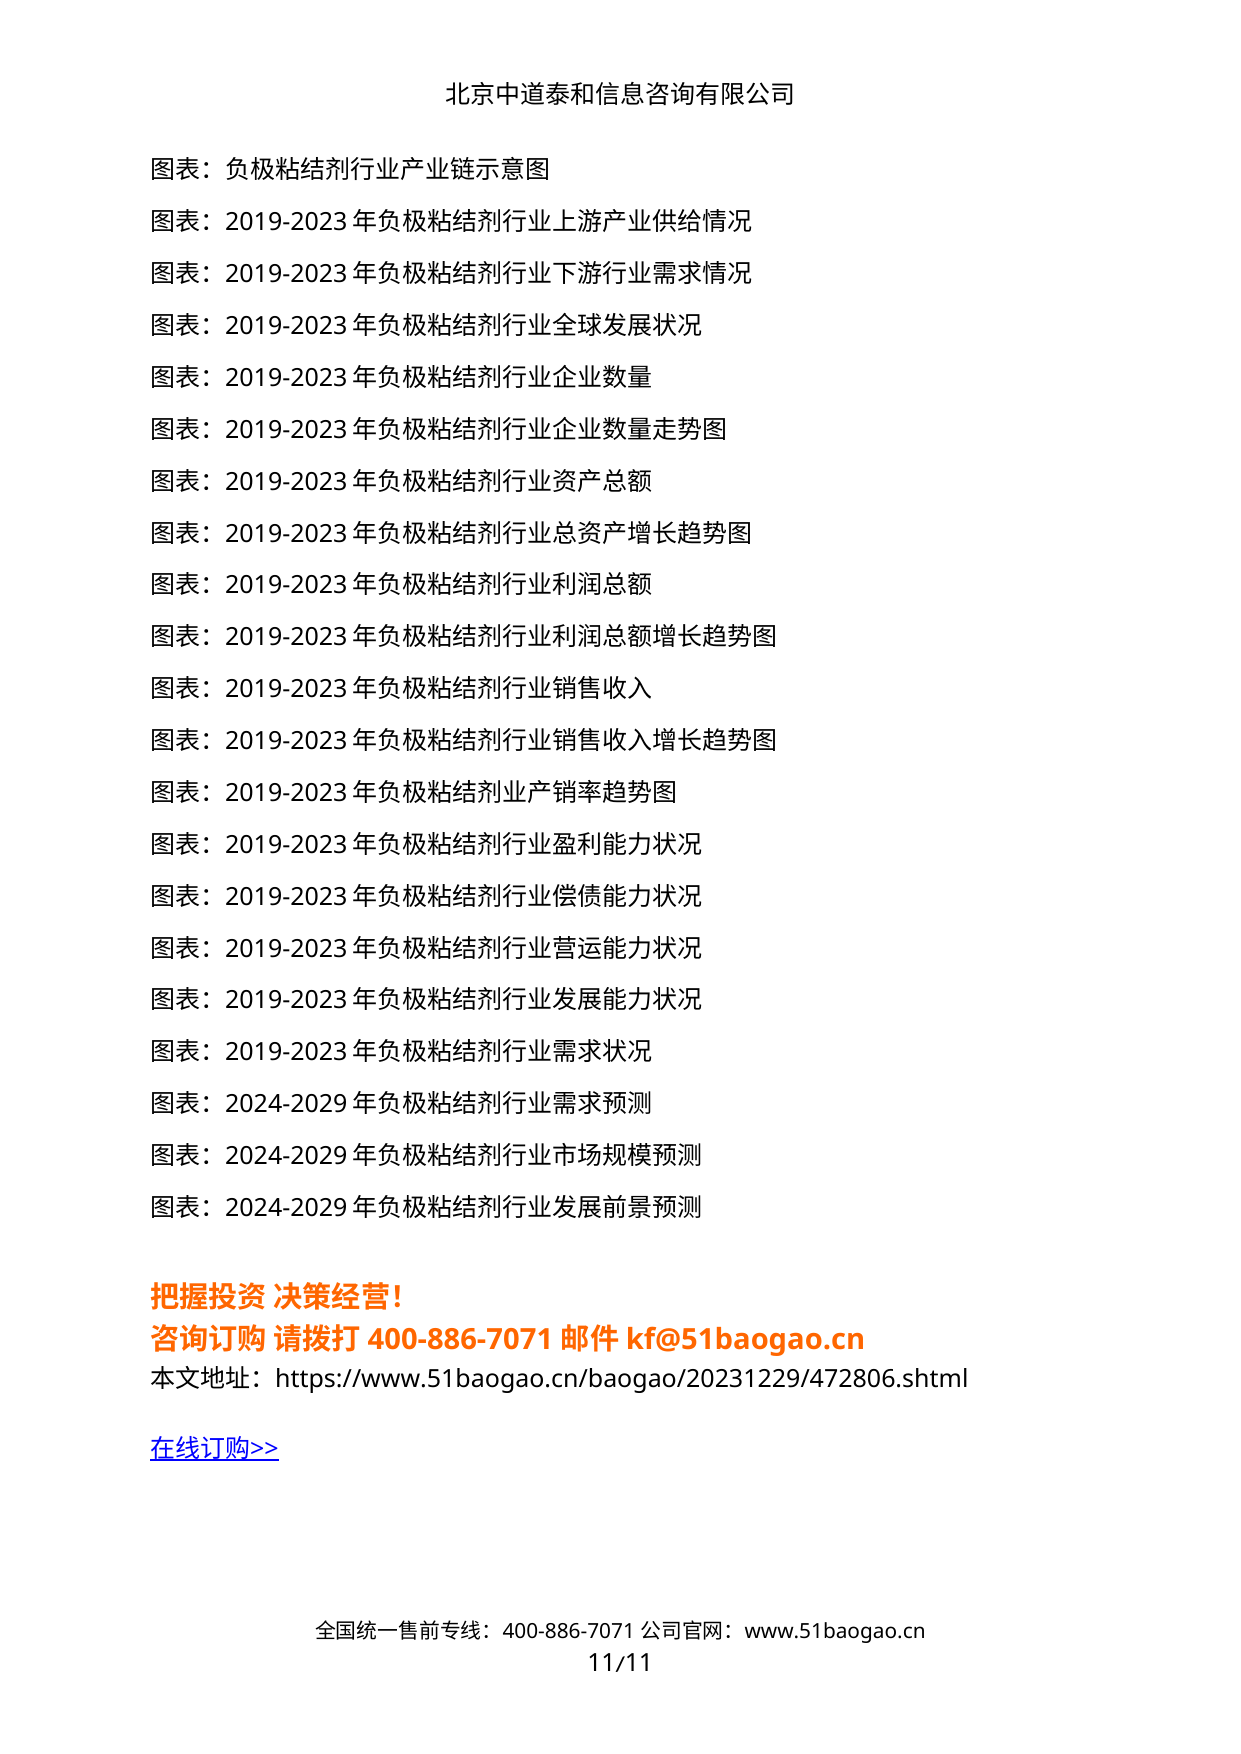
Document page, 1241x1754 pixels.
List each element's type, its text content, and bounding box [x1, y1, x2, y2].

text 图表：2019-2023年负极粘结剂行业销售收入增长趋势图 [150, 721, 1090, 757]
text 图表：2019-2023年负极粘结剂行业利润总额 [150, 565, 1090, 601]
text 图表：2019-2023年负极粘结剂行业下游行业需求情况 [150, 254, 1090, 290]
text 图表：2019-2023年负极粘结剂行业发展能力状况 [150, 980, 1090, 1016]
text 图表：2019-2023年负极粘结剂行业偿债能力状况 [150, 876, 1090, 912]
text 图表：2019-2023年负极粘结剂行业上游产业供给情况 [150, 202, 1090, 238]
text 图表：2024-2029年负极粘结剂行业市场规模预测 [150, 1136, 1090, 1172]
text 图表：2019-2023年负极粘结剂行业总资产增长趋势图 [150, 513, 1090, 549]
text 图表：2019-2023年负极粘结剂行业需求状况 [150, 1032, 1090, 1068]
text 图表：2019-2023年负极粘结剂行业盈利能力状况 [150, 824, 1090, 861]
text 在线订购>> [150, 1394, 1090, 1465]
text 图表：2019-2023年负极粘结剂行业利润总额增长趋势图 [150, 617, 1090, 653]
text 图表：2024-2029年负极粘结剂行业需求预测 [150, 1084, 1090, 1120]
text 图表：2019-2023年负极粘结剂业产销率趋势图 [150, 772, 1090, 809]
text 图表：2024-2029年负极粘结剂行业发展前景预测 [150, 1187, 1090, 1224]
text 图表：2019-2023年负极粘结剂行业营运能力状况 [150, 928, 1090, 964]
text 图表：2019-2023年负极粘结剂行业企业数量走势图 [150, 409, 1090, 446]
text 图表：负极粘结剂行业产业链示意图 [150, 150, 1090, 186]
text 图表：2019-2023年负极粘结剂行业全球发展状况 [150, 306, 1090, 342]
text 图表：2019-2023年负极粘结剂行业销售收入 [150, 669, 1090, 705]
text 图表：2019-2023年负极粘结剂行业资产总额 [150, 461, 1090, 497]
text 把握投资 决策经营！咨询订购 请拨打 400-886-7071 邮件 kf@51baogao.cn本文地址：https://www.51baogao.cn/baogao/20231229/472806.shtml [150, 1239, 1090, 1394]
text 图表：2019-2023年负极粘结剂行业企业数量 [150, 357, 1090, 394]
